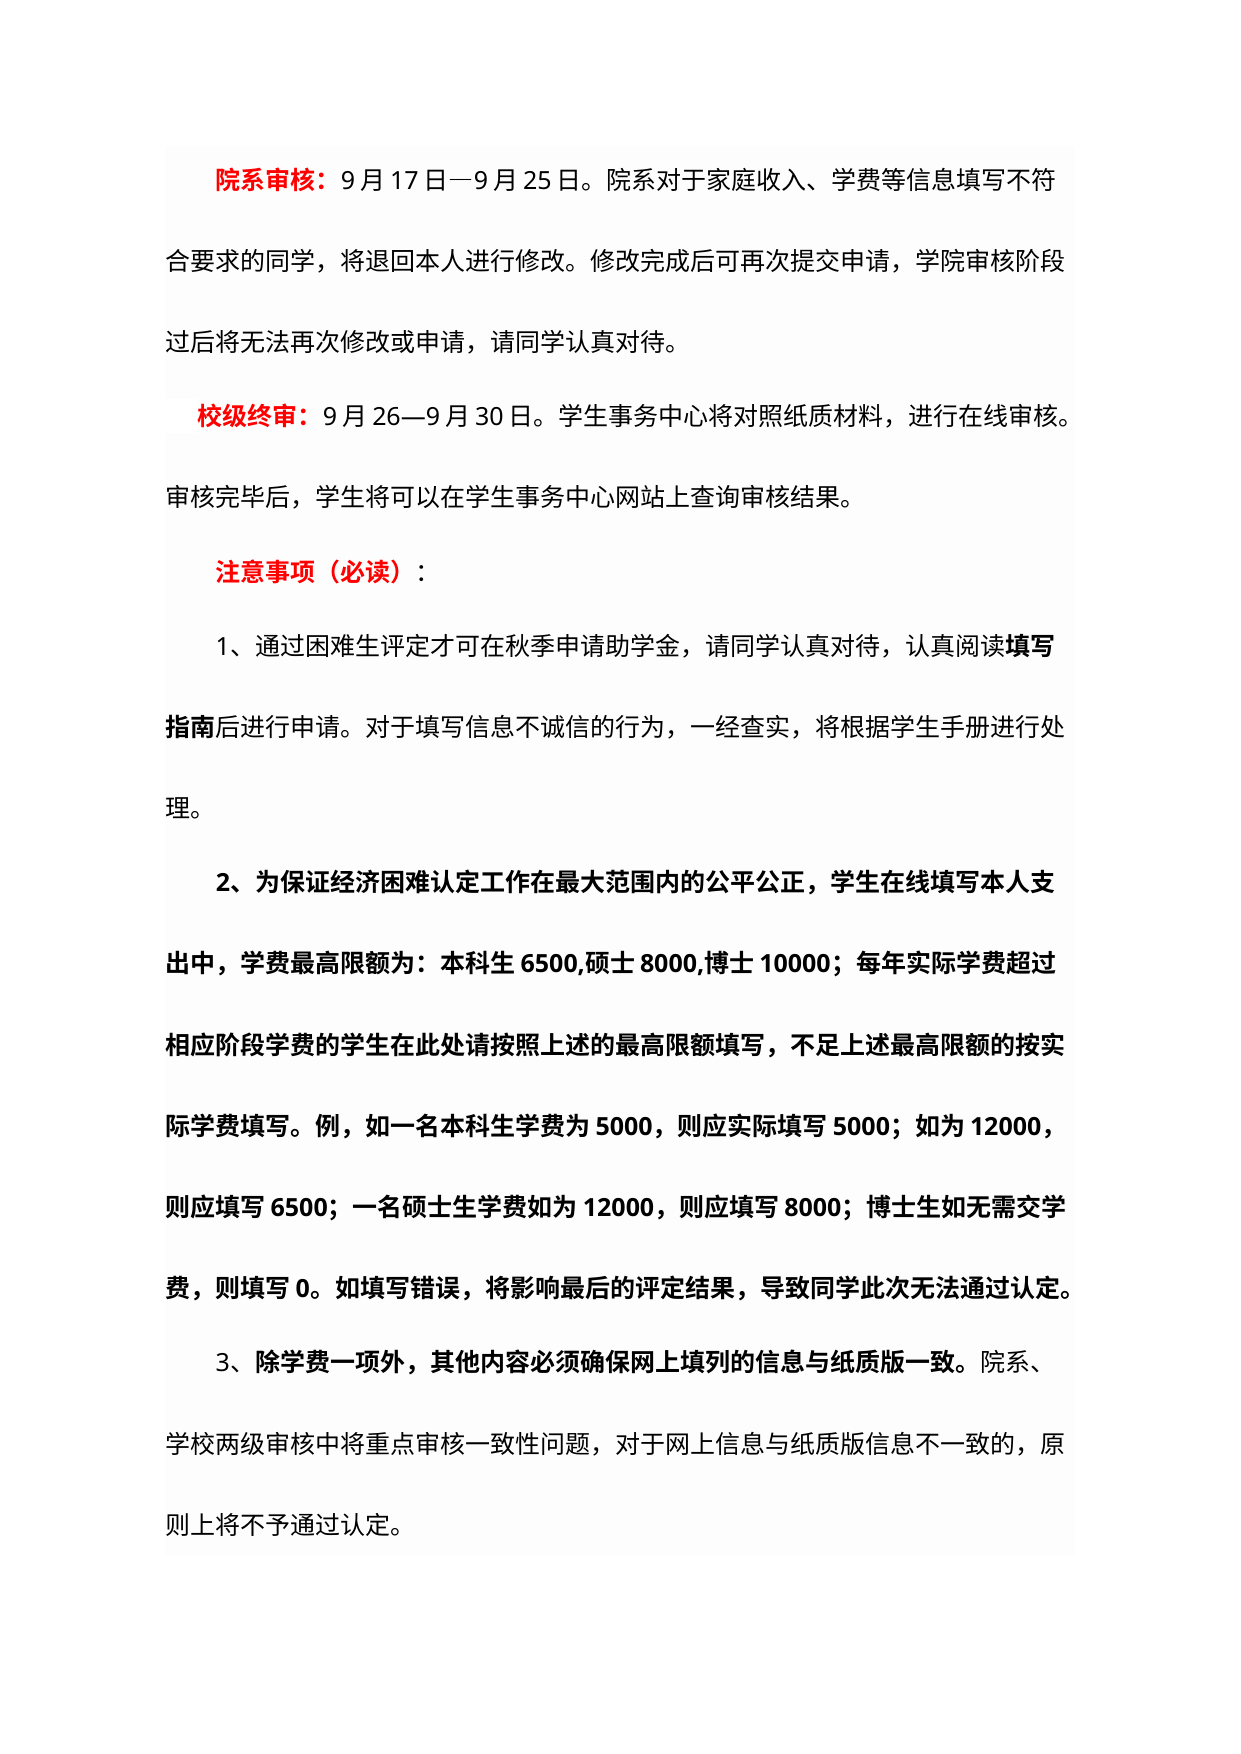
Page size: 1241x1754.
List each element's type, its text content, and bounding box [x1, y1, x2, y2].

text 注意事项（必读）： [165, 538, 1075, 603]
text 1、通过困难生评定才可在秋季申请助学金，请同学认真对待，认真阅读填写指南后进行申请。对于填写信息不诚信的行为，一经查实，将根据学生手册进行处理。 [165, 612, 1075, 839]
text 校级终审：9月26—9月30日。学生事务中心将对照纸质材料，进行在线审核。审核完毕后，学生将可以在学生事务中心网站上查询审核结果。 [165, 382, 1075, 528]
text 院系审核：9月17日—9月25日。院系对于家庭收入、学费等信息填写不符合要求的同学，将退回本人进行修改。修改完成后可再次提交申请，学院审核阶段过后将无法再次修改或申请，请同学认真对待。 [165, 146, 1075, 373]
text 2、为保证经济困难认定工作在最大范围内的公平公正，学生在线填写本人支出中，学费最高限额为：本科生6500,硕士8000,博士10000；每年实际学费超过相应阶段学费的学生在此处请按照上述的最高限额填写，不足上述最高限额的按实际学费填写。例，如一名本科生学费为5000，则应实际填写5000；如为12000，则应填写6500；一名硕士生学费如为12000，则应填写8000；博士生如无需交学费，则填写0。如填写错误，将影响最后的评定结果，导致同学此次无法通过认定。 [165, 848, 1075, 1319]
text 3、除学费一项外，其他内容必须确保网上填列的信息与纸质版一致。院系、学校两级审核中将重点审核一致性问题，对于网上信息与纸质版信息不一致的，原则上将不予通过认定。 [165, 1328, 1075, 1556]
